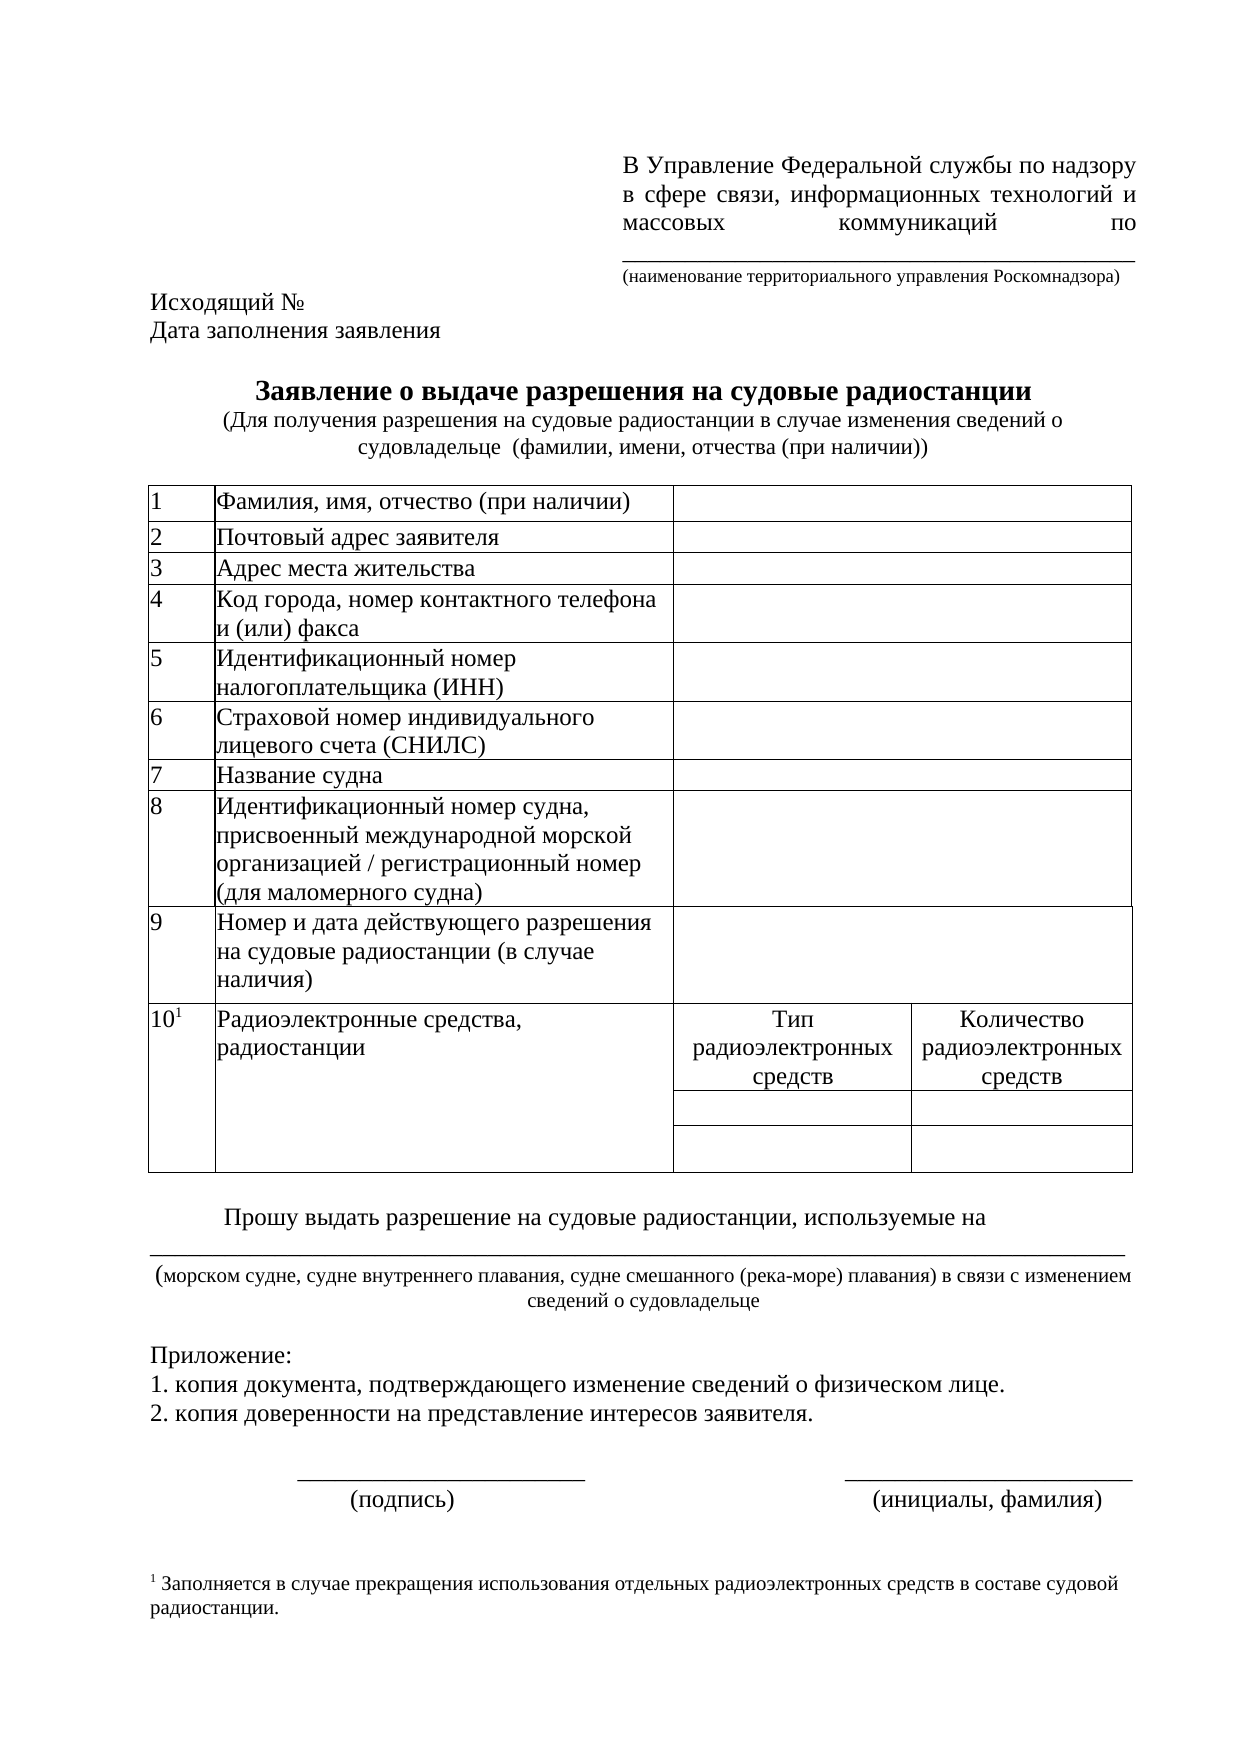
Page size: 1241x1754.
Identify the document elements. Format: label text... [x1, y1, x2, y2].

table_cell Адрес места жительства [216, 553, 673, 583]
table_cell [674, 585, 1131, 642]
text В Управление Федеральной службы по надзору в сфере связи, информационных технологий и массовых коммуникаций по _________________________________________ [622, 150, 1137, 265]
table_header [674, 486, 1131, 521]
text Заявление о выдаче разрешения на судовые радиостанции [150, 373, 1137, 406]
table_cell Идентификационный номер судна, присвоенный международной морской организацией / регистрационный номер (для маломерного судна) [216, 791, 673, 906]
text Дата заполнения заявления [150, 315, 1137, 344]
text (наименование территориального управления Роскомнадзора) [622, 265, 1137, 287]
table_cell Номер и дата действующего разрешения на судовые радиостанции (в случае наличия) [216, 907, 673, 1003]
table_cell Идентификационный номер налогоплательщика (ИНН) [216, 643, 673, 701]
table_cell Радиоэлектронные средства, радиостанции [216, 1004, 673, 1172]
table_cell Название судна [216, 760, 673, 790]
text 2. копия доверенности на представление интересов заявителя. [150, 1398, 1137, 1427]
table_cell 5 [149, 643, 214, 701]
table_cell [674, 760, 1131, 790]
text Прошу выдать разрешение на судовые радиостанции, используемые на [150, 1202, 1137, 1230]
text 1 Заполняется в случае прекращения использования отдельных радиоэлектронных средств в составе судовой радиостанции. [150, 1571, 1137, 1619]
table_header 1 [149, 486, 214, 521]
text ______________________________________________________________________________ [150, 1230, 1137, 1259]
table_cell [674, 1091, 911, 1124]
table_cell [674, 702, 1131, 759]
table_cell Количество радиоэлектронных средств [912, 1004, 1132, 1090]
table_cell Почтовый адрес заявителя [216, 522, 673, 552]
text (морском судне, судне внутреннего плавания, судне смешанного (река-море) плавания) в связи с изменением сведений о судовладельце [150, 1259, 1137, 1312]
table_cell 2 [149, 522, 214, 552]
table_cell [912, 1126, 1132, 1172]
text (подпись) (инициалы, фамилия) [150, 1484, 1137, 1513]
text 1. копия документа, подтверждающего изменение сведений о физическом лице. [150, 1369, 1137, 1398]
table_cell [674, 643, 1131, 701]
table_cell [674, 553, 1131, 583]
table_cell 101 [149, 1004, 215, 1172]
table_header Фамилия, имя, отчество (при наличии) [216, 486, 673, 521]
table_cell [674, 522, 1131, 552]
table_cell 9 [149, 907, 215, 1003]
table_cell 6 [149, 702, 214, 759]
table_cell [674, 1126, 911, 1172]
table_cell 3 [149, 553, 214, 583]
table_cell [674, 791, 1131, 906]
table_cell 8 [149, 791, 214, 906]
text (Для получения разрешения на судовые радиостанции в случае изменения сведений о судовладельце (фамилии, имени, отчества (при наличии)) [150, 406, 1137, 459]
text Исходящий № [150, 287, 1137, 315]
text Приложение: [150, 1341, 1137, 1369]
table_cell Страховой номер индивидуального лицевого счета (СНИЛС) [216, 702, 673, 759]
table_cell [912, 1091, 1132, 1124]
table_cell 7 [149, 760, 214, 790]
table_cell 4 [149, 585, 214, 642]
table_cell Тип радиоэлектронных средств [674, 1004, 911, 1090]
table_cell [674, 907, 1132, 1003]
table_cell Код города, номер контактного телефона и (или) факса [216, 585, 673, 642]
text _______________________ _______________________ [224, 1456, 1137, 1484]
